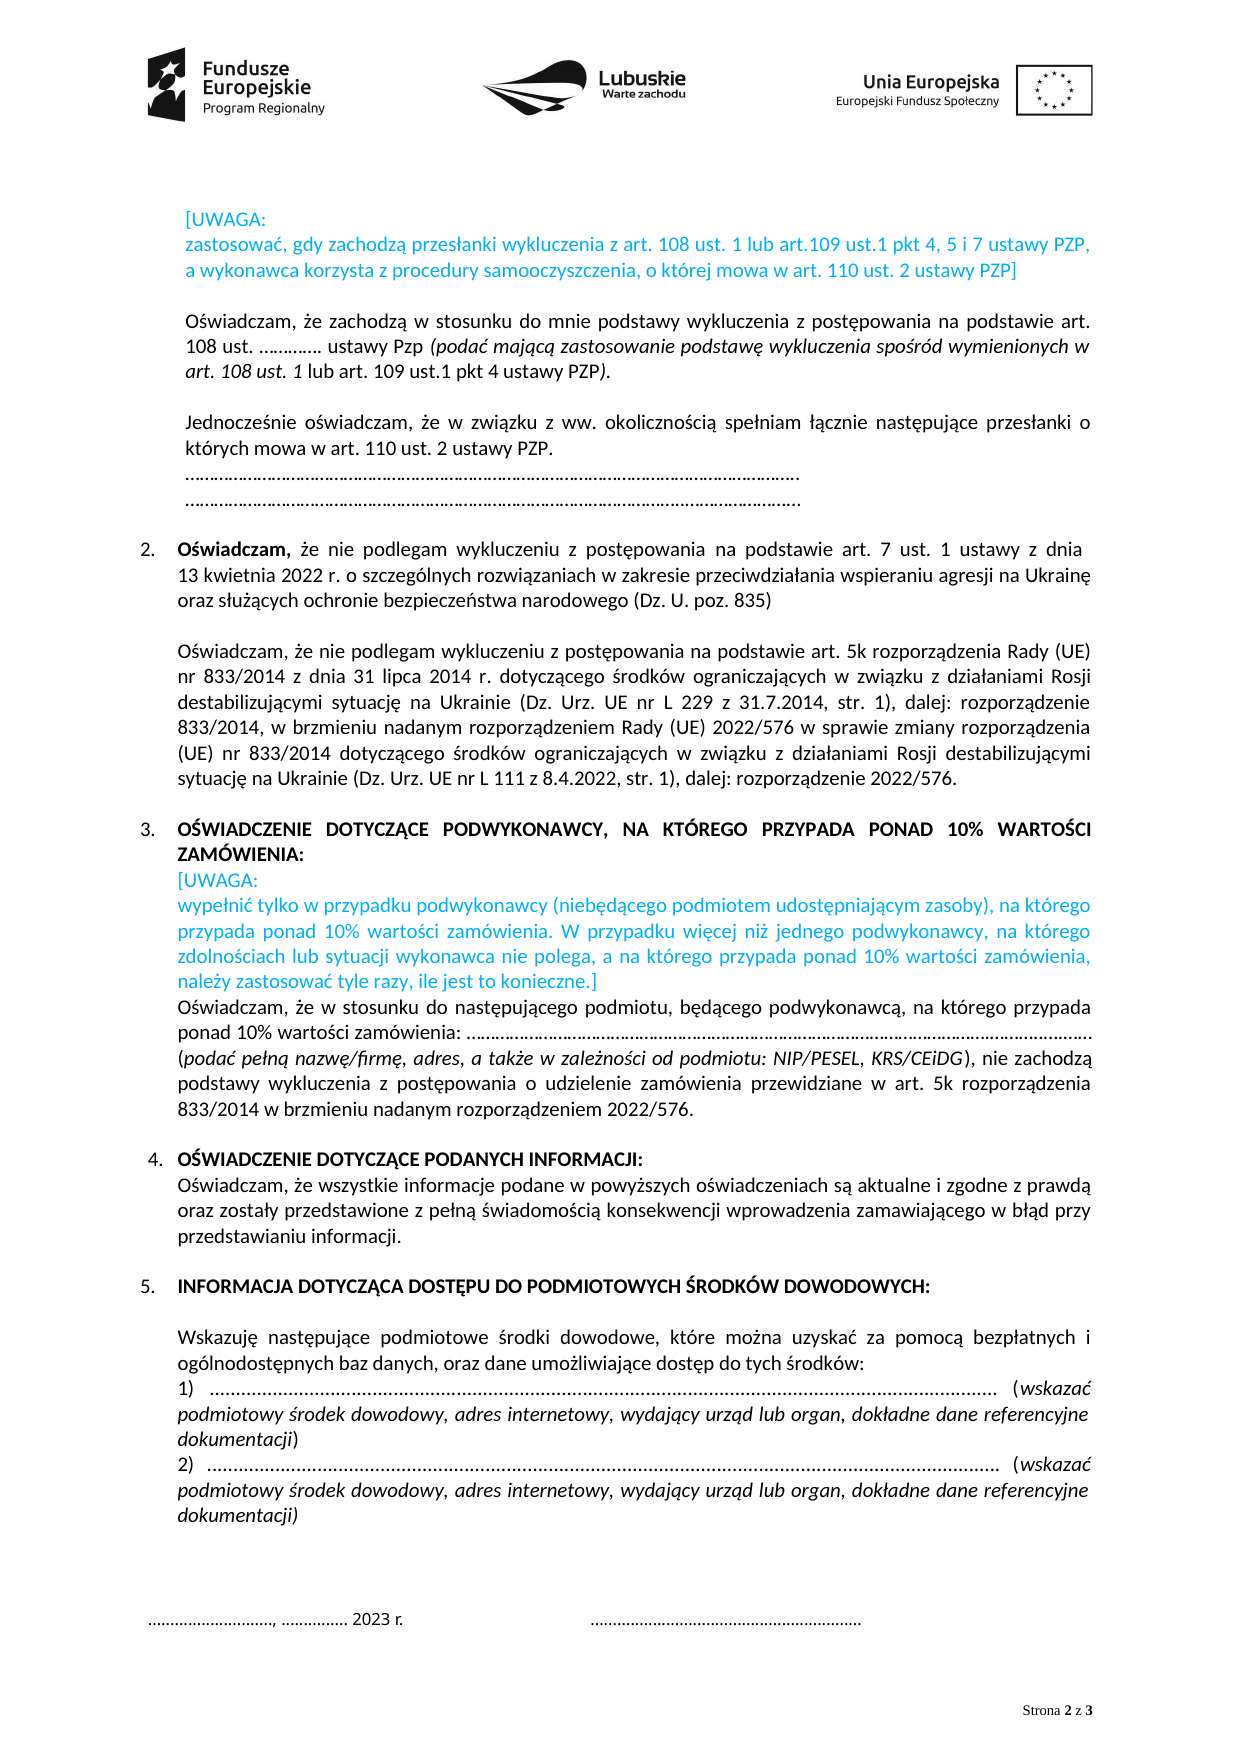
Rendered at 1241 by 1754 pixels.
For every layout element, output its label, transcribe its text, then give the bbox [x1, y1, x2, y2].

text zastosować, gdy zachodzą przesłanki wykluczenia z art. 108 ust. 1 lub art.109 ust.1 pkt 4, 5 i 7 ustawy PZP, a wykonawca korzysta z procedury samooczyszczenia, o której mowa w art. 110 ust. 2 ustawy PZP] [185, 232, 1092, 282]
text ……………………………………………………………………………………………………………….. [185, 460, 1092, 486]
text 2) ....................................................................................................................................................... (wskazać podmiotowy środek dowodowy, adres internetowy, wydający urząd lub organ, dokładne dane referencyjne dokumentacji) [177, 1452, 1092, 1528]
text Oświadczam, że w stosunku do następującego podmiotu, będącego podwykonawcą, na którego przypada ponad 10% wartości zamówienia: ……………………………………………………………………………………………….………..….…… (podać pełną nazwę/firmę, adres, a także w zależności od podmiotu: NIP/PESEL, KRS/CEiDG), nie zachodzą podstawy wykluczenia z postępowania o udzielenie zamówienia przewidziane w art. 5k rozporządzenia 833/2014 w brzmieniu nadanym rozporządzeniem 2022/576. [177, 994, 1092, 1121]
text wypełnić tylko w przypadku podwykonawcy (niebędącego podmiotem udostępniającym zasoby), na którego przypada ponad 10% wartości zamówienia. W przypadku więcej niż jednego podwykonawcy, na którego zdolnościach lub sytuacji wykonawca nie polega, a na którego przypada ponad 10% wartości zamówienia, należy zastosować tyle razy, ile jest to konieczne.] [177, 892, 1092, 994]
text Jednocześnie oświadczam, że w związku z ww. okolicznością spełniam łącznie następujące przesłanki o których mowa w art. 110 ust. 2 ustawy PZP. [185, 409, 1092, 460]
list OŚWIADCZENIE DOTYCZĄCE PODWYKONAWCY, NA KTÓREGO PRZYPADA PONAD 10% WARTOŚCI ZAMÓWIENIA: [140, 816, 1092, 867]
text [UWAGA: [177, 867, 1092, 892]
text …………………………………………………………………………………………..…………………... [185, 486, 1092, 511]
list OŚWIADCZENIE DOTYCZĄCE PODANYCH INFORMACJI: [148, 1147, 1092, 1172]
picture [147, 47, 1093, 122]
text Wskazuję następujące podmiotowe środki dowodowe, które można uzyskać za pomocą bezpłatnych i ogólnodostępnych baz danych, oraz dane umożliwiające dostęp do tych środków: [177, 1324, 1092, 1375]
text ............................, ............... 2023 r. ............................................................. [148, 1607, 1092, 1630]
text 1) ...................................................................................................................................................... (wskazać podmiotowy środek dowodowy, adres internetowy, wydający urząd lub organ, dokładne dane referencyjne dokumentacji) [177, 1375, 1092, 1452]
text Oświadczam, że zachodzą w stosunku do mnie podstawy wykluczenia z postępowania na podstawie art. 108 ust. …………. ustawy Pzp (podać mającą zastosowanie podstawę wykluczenia spośród wymienionych w art. 108 ust. 1 lub art. 109 ust.1 pkt 4 ustawy PZP). [185, 308, 1092, 384]
text Oświadczam, że nie podlegam wykluczeniu z postępowania na podstawie art. 5k rozporządzenia Rady (UE) nr 833/2014 z dnia 31 lipca 2014 r. dotyczącego środków ograniczających w związku z działaniami Rosji destabilizującymi sytuację na Ukrainie (Dz. Urz. UE nr L 229 z 31.7.2014, str. 1), dalej: rozporządzenie 833/2014, w brzmieniu nadanym rozporządzeniem Rady (UE) 2022/576 w sprawie zmiany rozporządzenia (UE) nr 833/2014 dotyczącego środków ograniczających w związku z działaniami Rosji destabilizującymi sytuację na Ukrainie (Dz. Urz. UE nr L 111 z 8.4.2022, str. 1), dalej: rozporządzenie 2022/576. [177, 638, 1092, 791]
list INFORMACJA DOTYCZĄCA DOSTĘPU DO PODMIOTOWYCH ŚRODKÓW DOWODOWYCH: [140, 1274, 1092, 1299]
list Oświadczam, że nie podlegam wykluczeniu z postępowania na podstawie art. 7 ust. 1 ustawy z dnia 13 kwietnia 2022 r. o szczególnych rozwiązaniach w zakresie przeciwdziałania wspieraniu agresji na Ukrainę oraz służących ochronie bezpieczeństwa narodowego (Dz. U. poz. 835) [140, 537, 1092, 613]
list Oświadczam, że wszystkie informacje podane w powyższych oświadczeniach są aktualne i zgodne z prawdą oraz zostały przedstawione z pełną świadomością konsekwencji wprowadzenia zamawiającego w błąd przy przedstawianiu informacji. [177, 1172, 1092, 1248]
text [UWAGA: [185, 206, 1092, 232]
